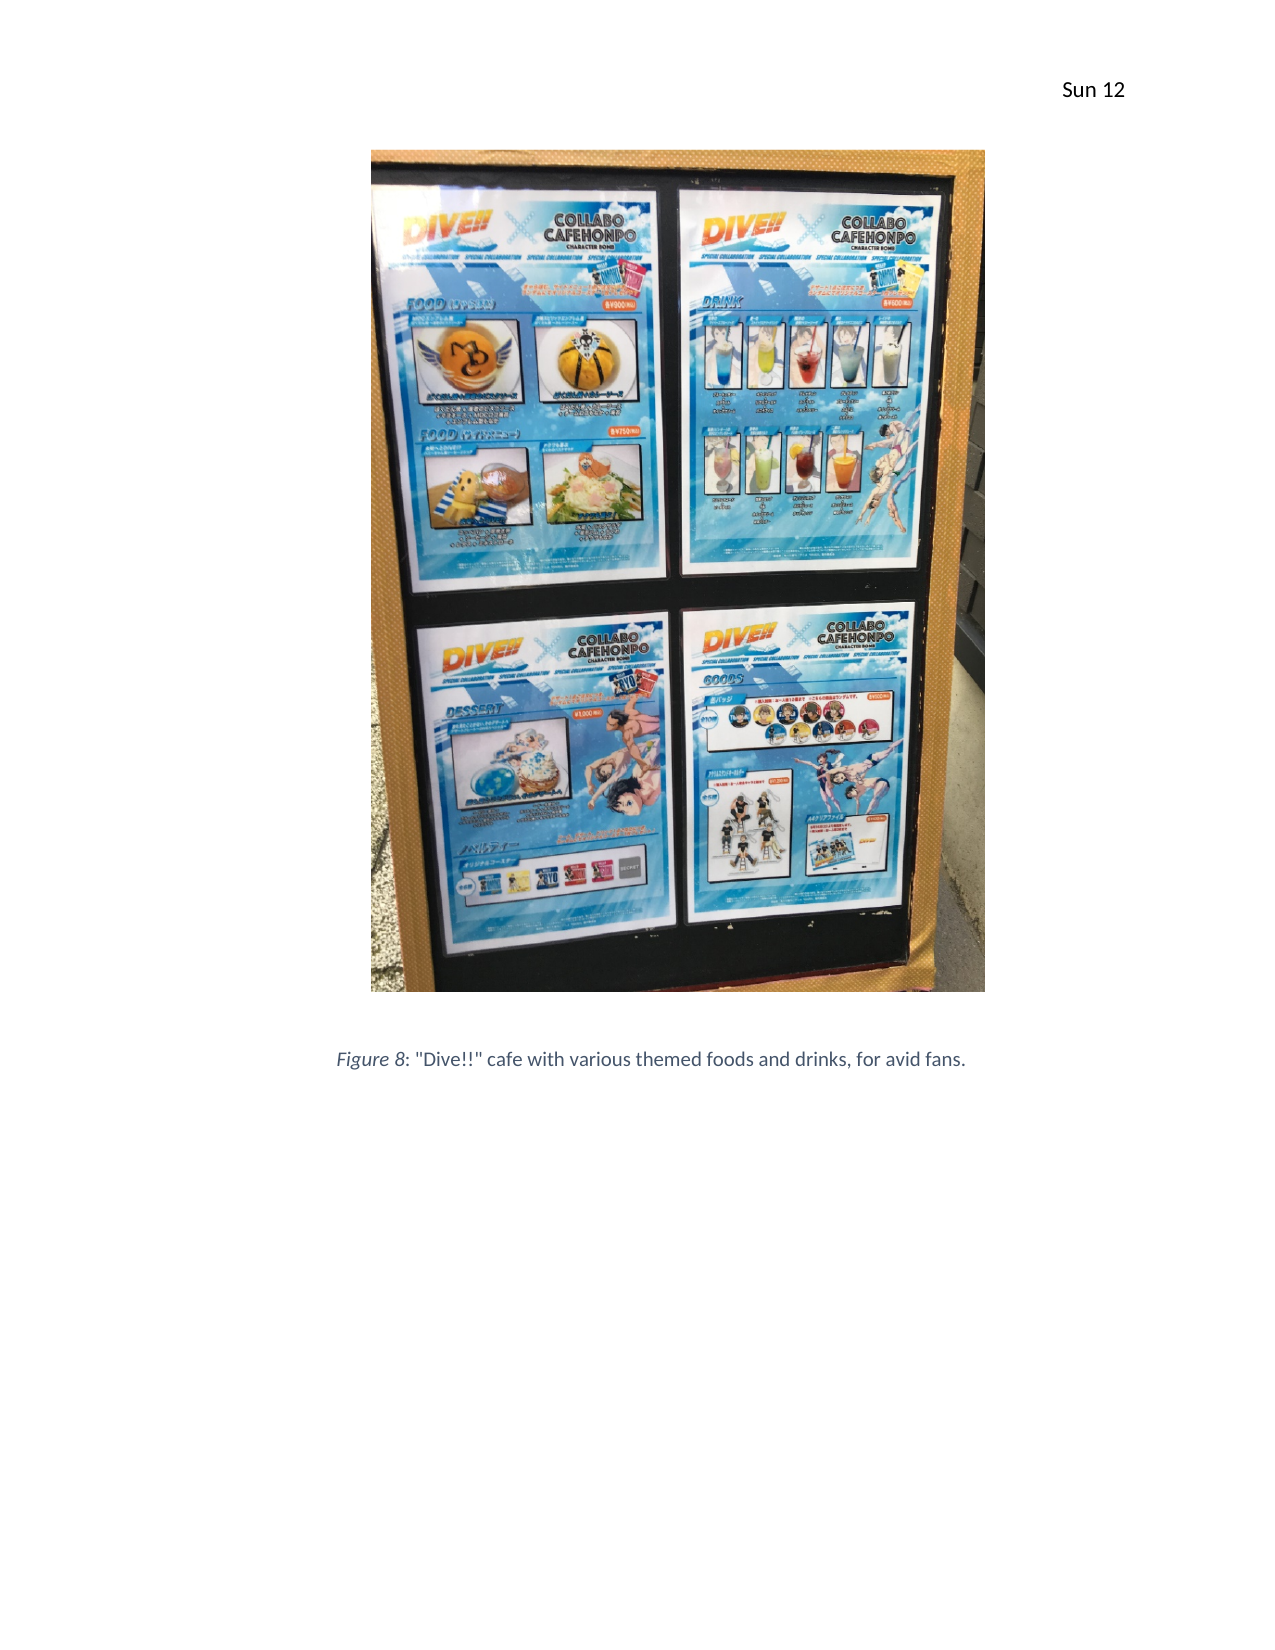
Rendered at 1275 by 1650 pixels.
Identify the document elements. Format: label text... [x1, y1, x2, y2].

picture [371, 151, 985, 991]
text Figure 8: "Dive!!" cafe with various themed foods and drinks, for avid fans. [150, 1046, 1125, 1071]
